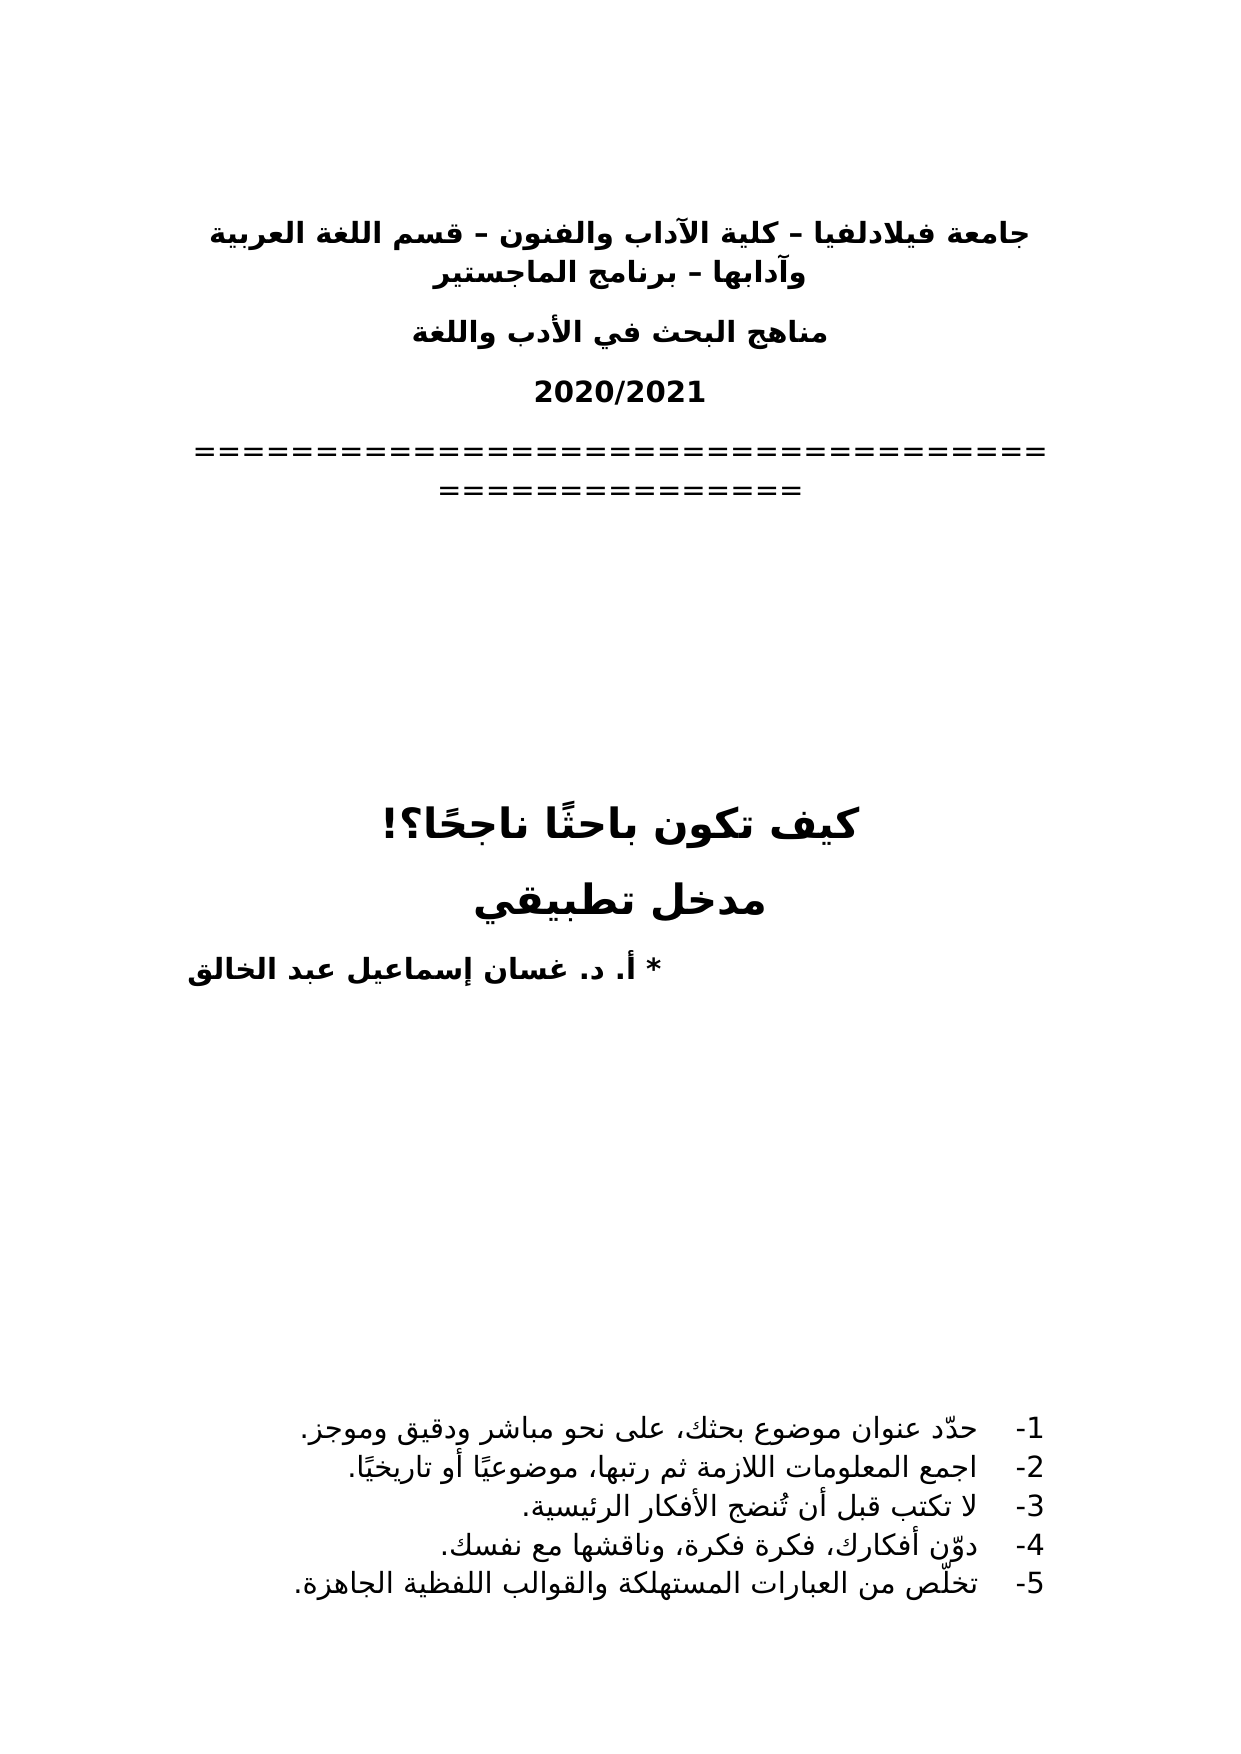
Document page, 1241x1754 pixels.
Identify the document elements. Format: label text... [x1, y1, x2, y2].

list حدّد عنوان موضوع بحثك، على نحو مباشر ودقيق وموجز. [187, 1411, 1016, 1445]
text مدخل تطبيقي [187, 876, 1053, 924]
list لا تكتب قبل أن تُنضج الأفكار الرئيسية. [187, 1489, 1016, 1523]
list اجمع المعلومات اللازمة ثم رتبها، موضوعيًا أو تاريخيًا. [187, 1450, 1016, 1484]
text مناهج البحث في الأدب واللغة [187, 315, 1053, 349]
list تخلّص من العبارات المستهلكة والقوالب اللفظية الجاهزة. [187, 1567, 1016, 1601]
text جامعة فيلادلفيا – كلية الآداب والفنون – قسم اللغة العربية وآدابها – برنامج الماجستير [187, 216, 1053, 289]
text 2020/2021 [187, 375, 1053, 409]
text ================================================== [187, 435, 1053, 508]
list دوّن أفكارك، فكرة فكرة، وناقشها مع نفسك. [187, 1528, 1016, 1562]
text كيف تكون باحثًا ناجحًا؟! [187, 799, 1053, 848]
text * أ. د. غسان إسماعيل عبد الخالق [187, 952, 1053, 986]
